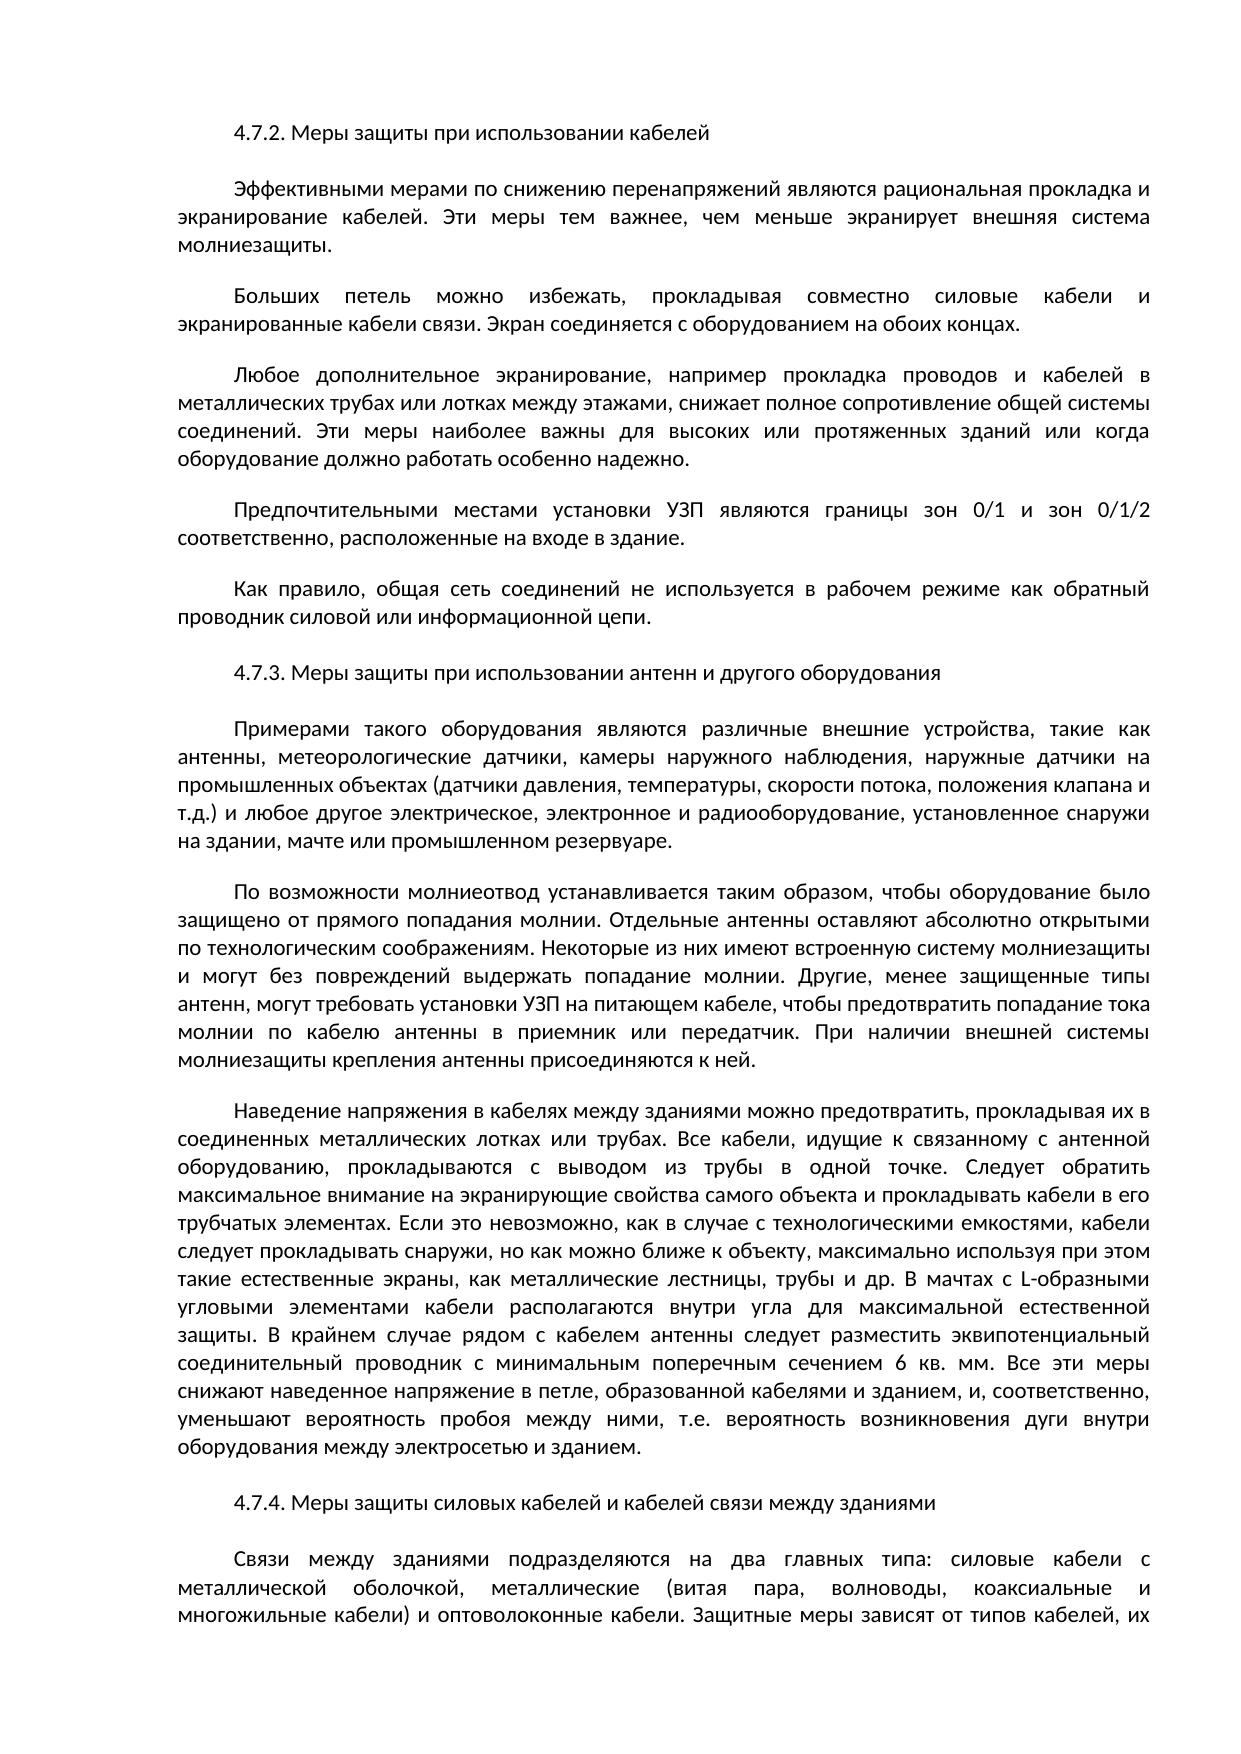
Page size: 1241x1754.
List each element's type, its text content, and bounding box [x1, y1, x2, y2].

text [177, 1544, 1152, 1629]
text Любое дополнительное экранирование, например прокладка проводов и кабелей в металлических трубах или лотках между этажами, снижает полное сопротивление общей системы соединений. Эти меры наиболее важны для высоких или протяженных зданий или когда оборудование должно работать особенно надежно. [177, 360, 1152, 472]
text Как правило, общая сеть соединений не используется в рабочем режиме как обратный проводник силовой или информационной цепи. [177, 574, 1152, 630]
text Больших петель можно избежать, прокладывая совместно силовые кабели и экранированные кабели связи. Экран соединяется с оборудованием на обоих концах. [177, 281, 1152, 337]
text Эффективными мерами по снижению перенапряжений являются рациональная прокладка и экранирование кабелей. Эти меры тем важнее, чем меньше экранирует внешняя система молниезащиты. [177, 174, 1152, 258]
text Наведение напряжения в кабелях между зданиями можно предотвратить, прокладывая их в соединенных металлических лотках или трубах. Все кабели, идущие к связанному с антенной оборудованию, прокладываются с выводом из трубы в одной точке. Следует обратить максимальное внимание на экранирующие свойства самого объекта и прокладывать кабели в его трубчатых элементах. Если это невозможно, как в случае с технологическими емкостями, кабели следует прокладывать снаружи, но как можно ближе к объекту, максимально используя при этом такие естественные экраны, как металлические лестницы, трубы и др. В мачтах с L-образными угловыми элементами кабели располагаются внутри угла для максимальной естественной защиты. В крайнем случае рядом с кабелем антенны следует разместить эквипотенциальный соединительный проводник с минимальным поперечным сечением 6 кв. мм. Все эти меры снижают наведенное напряжение в петле, образованной кабелями и зданием, и, соответственно, уменьшают вероятность пробоя между ними, т.е. вероятность возникновения дуги внутри оборудования между электросетью и зданием. [177, 1096, 1152, 1461]
text Предпочтительными местами установки УЗП являются границы зон 0/1 и зон 0/1/2 соответственно, расположенные на входе в здание. [177, 495, 1152, 551]
text 4.7.2. Меры защиты при использовании кабелей [177, 118, 1152, 146]
text 4.7.3. Меры защиты при использовании антенн и другого оборудования [177, 658, 1152, 686]
text Примерами такого оборудования являются различные внешние устройства, такие как антенны, метеорологические датчики, камеры наружного наблюдения, наружные датчики на промышленных объектах (датчики давления, температуры, скорости потока, положения клапана и т.д.) и любое другое электрическое, электронное и радиооборудование, установленное снаружи на здании, мачте или промышленном резервуаре. [177, 714, 1152, 854]
text 4.7.4. Меры защиты силовых кабелей и кабелей связи между зданиями [177, 1488, 1152, 1517]
text По возможности молниеотвод устанавливается таким образом, чтобы оборудование было защищено от прямого попадания молнии. Отдельные антенны оставляют абсолютно открытыми по технологическим соображениям. Некоторые из них имеют встроенную систему молниезащиты и могут без повреждений выдержать попадание молнии. Другие, менее защищенные типы антенн, могут требовать установки УЗП на питающем кабеле, чтобы предотвратить попадание тока молнии по кабелю антенны в приемник или передатчик. При наличии внешней системы молниезащиты крепления антенны присоединяются к ней. [177, 877, 1152, 1073]
